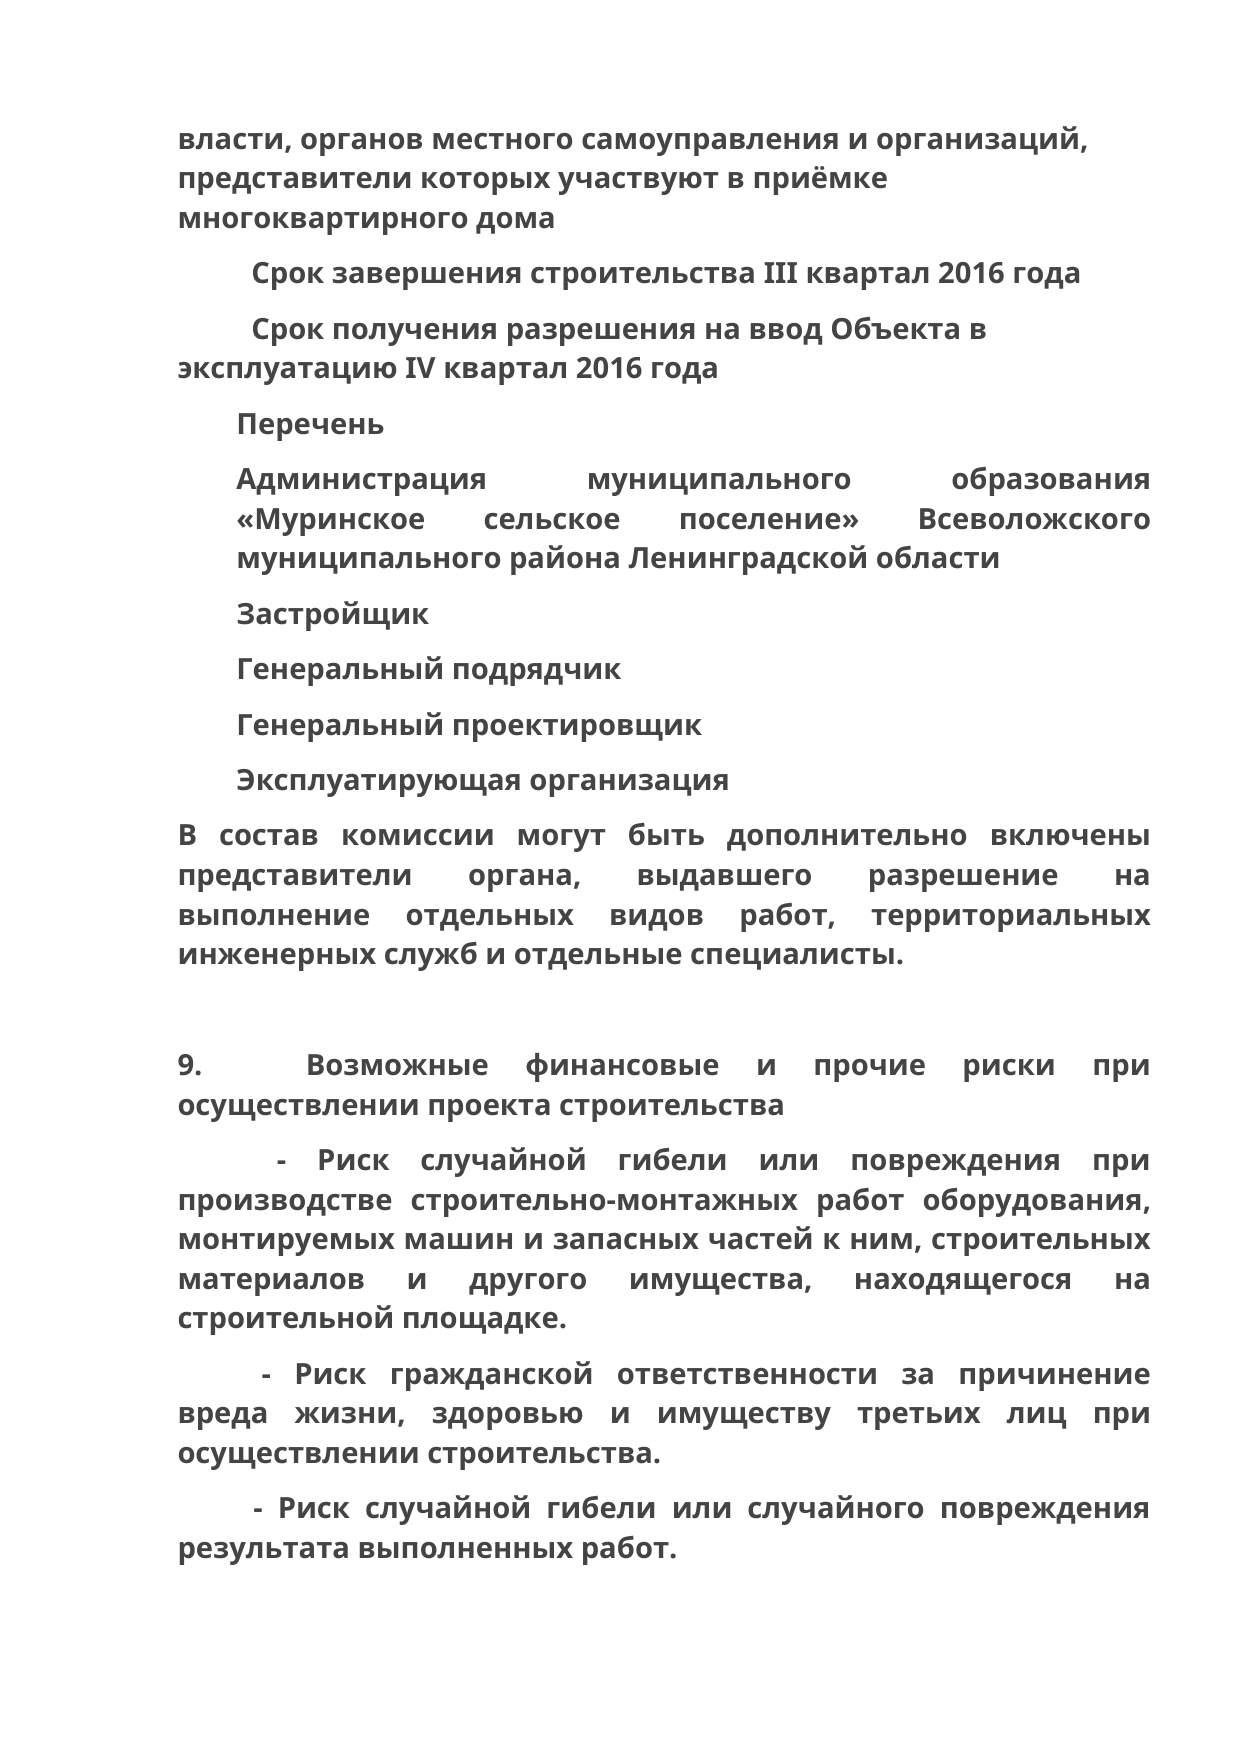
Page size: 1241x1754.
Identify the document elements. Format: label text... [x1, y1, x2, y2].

subtitle Администрация муниципального образования «Муринское сельское поселение» Всеволожского муниципального района Ленинградской области [236, 458, 1152, 577]
subtitle Генеральный проектировщик [236, 704, 1152, 743]
subtitle Срок завершения строительства III квартал 2016 года [177, 253, 1152, 292]
subtitle В состав комиссии могут быть дополнительно включены представители органа, выдавшего разрешение на выполнение отдельных видов работ, территориальных инженерных служб и отдельные специалисты. [177, 814, 1152, 973]
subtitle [177, 118, 1152, 237]
subtitle 9. Возможные финансовые и прочие риски при осуществлении проекта строительства [177, 1044, 1152, 1123]
subtitle Застройщик [236, 593, 1152, 633]
subtitle - Риск случайной гибели или повреждения при производстве строительно-монтажных работ оборудования, монтируемых машин и запасных частей к ним, строительных материалов и другого имущества, находящегося на строительной площадке. [177, 1139, 1152, 1337]
subtitle - Риск случайной гибели или случайного повреждения результата выполненных работ. [177, 1488, 1152, 1567]
subtitle Срок получения разрешения на ввод Объекта в эксплуатацию IV квартал 2016 года [177, 308, 1152, 387]
subtitle - Риск гражданской ответственности за причинение вреда жизни, здоровью и имуществу третьих лиц при осуществлении строительства. [177, 1353, 1152, 1472]
subtitle Эксплуатирующая организация [236, 759, 1152, 799]
subtitle Перечень [236, 403, 1152, 443]
subtitle Генеральный подрядчик [236, 648, 1152, 688]
